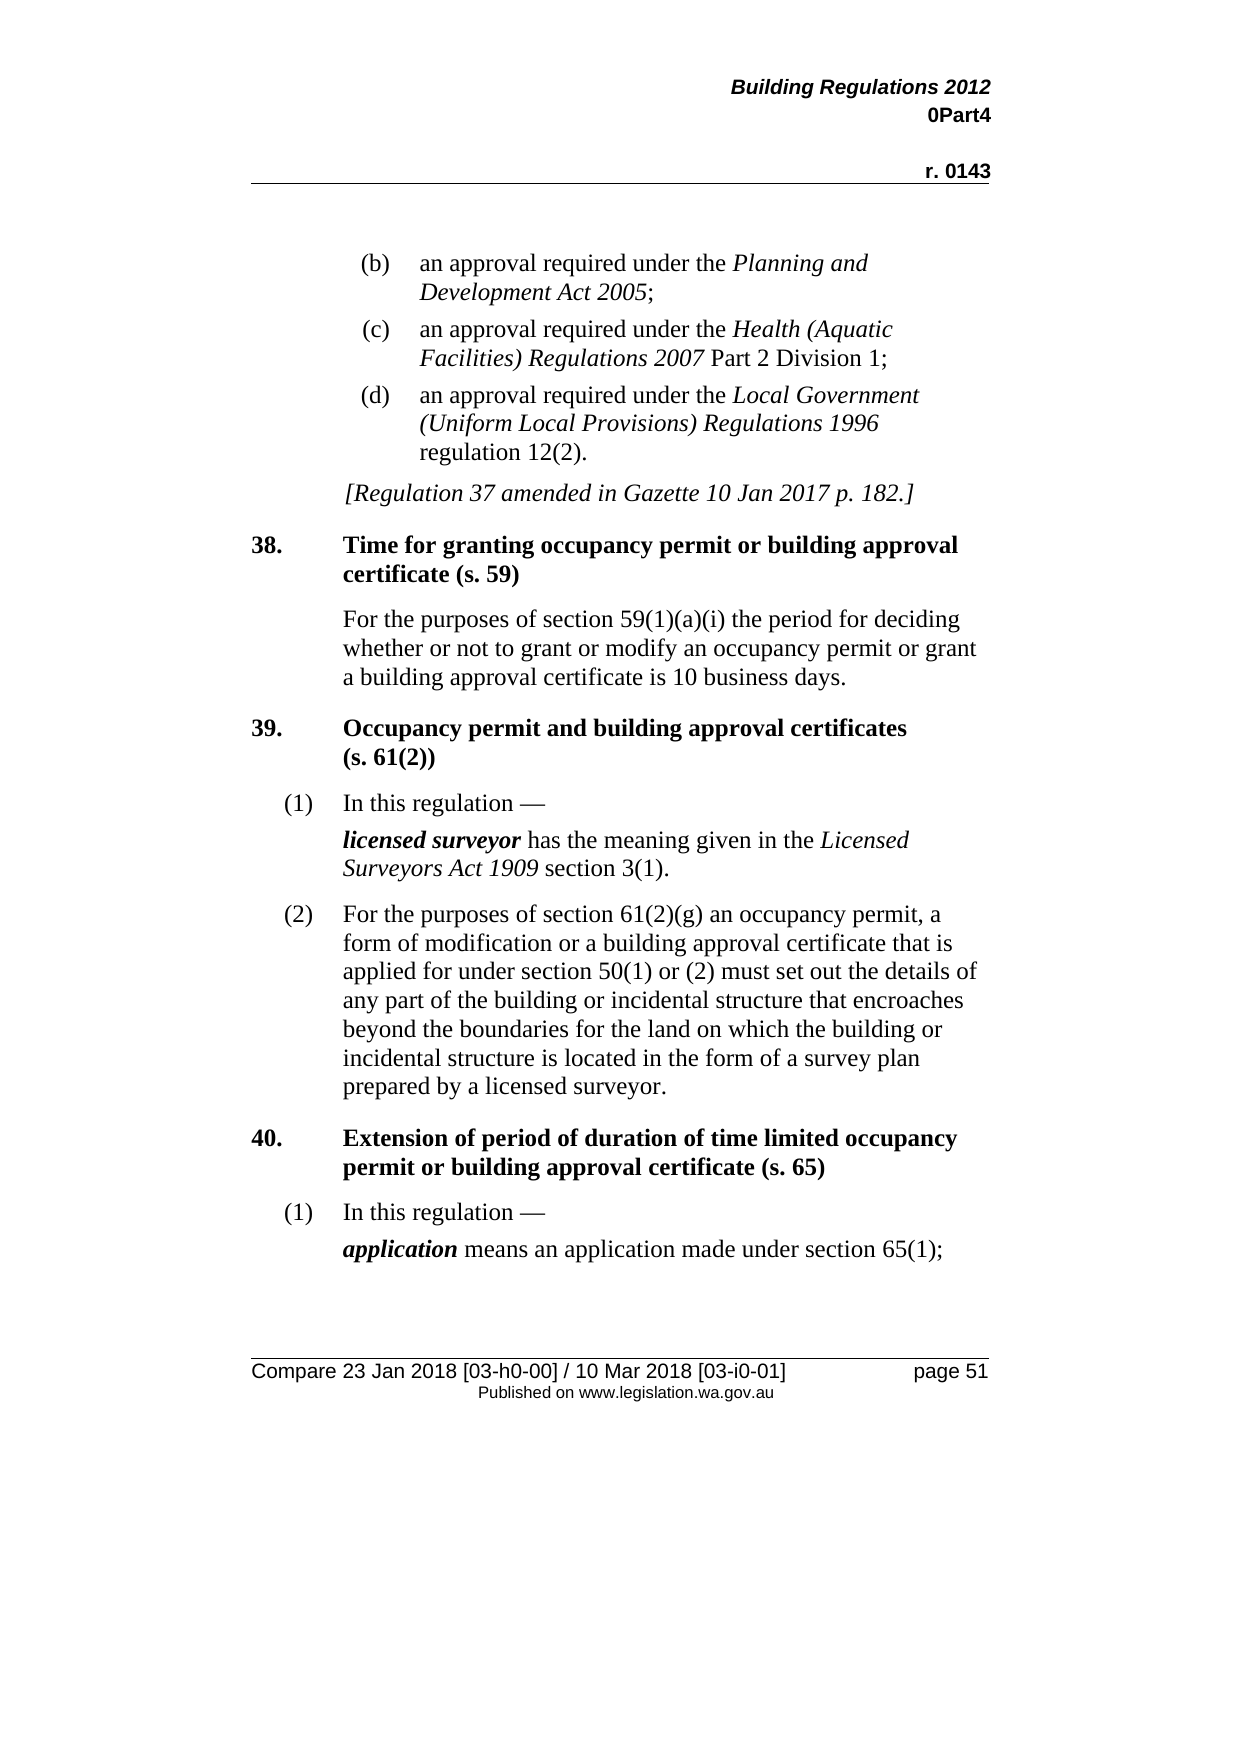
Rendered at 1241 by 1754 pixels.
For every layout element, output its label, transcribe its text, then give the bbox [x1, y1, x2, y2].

text (1) In this regulation — [251, 1197, 989, 1226]
subtitle 40. Extension of period of duration of time limited occupancy permit or building approval certificate (s. 65) [251, 1123, 989, 1181]
text application means an application made under section 65(1); [251, 1234, 989, 1263]
text For the purposes of section 59(1)(a)(i) the period for deciding whether or not to grant or modify an occupancy permit or grant a building approval certificate is 10 business days. [251, 604, 989, 691]
text (c) an approval required under the Health (Aquatic Facilities) Regulations 2007 Part 2 Division 1; [251, 314, 989, 371]
text [Regulation 37 amended in Gazette 10 Jan 2017 p. 182.] [251, 478, 989, 507]
text (1) In this regulation — [251, 788, 989, 816]
subtitle 39. Occupancy permit and building approval certificates (s. 61(2)) [251, 713, 989, 771]
text (b) an approval required under the Planning and Development Act 2005; [251, 248, 989, 306]
text (d) an approval required under the Local Government (Uniform Local Provisions) Regulations 1996 regulation 12(2). [251, 380, 989, 466]
text (2) For the purposes of section 61(2)(g) an occupancy permit, a form of modification or a building approval certificate that is applied for under section 50(1) or (2) must set out the details of any part of the building or incidental structure that encroaches beyond the boundaries for the land on which the building or incidental structure is located in the form of a survey plan prepared by a licensed surveyor. [251, 899, 989, 1100]
subtitle 38. Time for granting occupancy permit or building approval certificate (s. 59) [251, 530, 989, 588]
text licensed surveyor has the meaning given in the Licensed Surveyors Act 1909 section 3(1). [251, 825, 989, 882]
